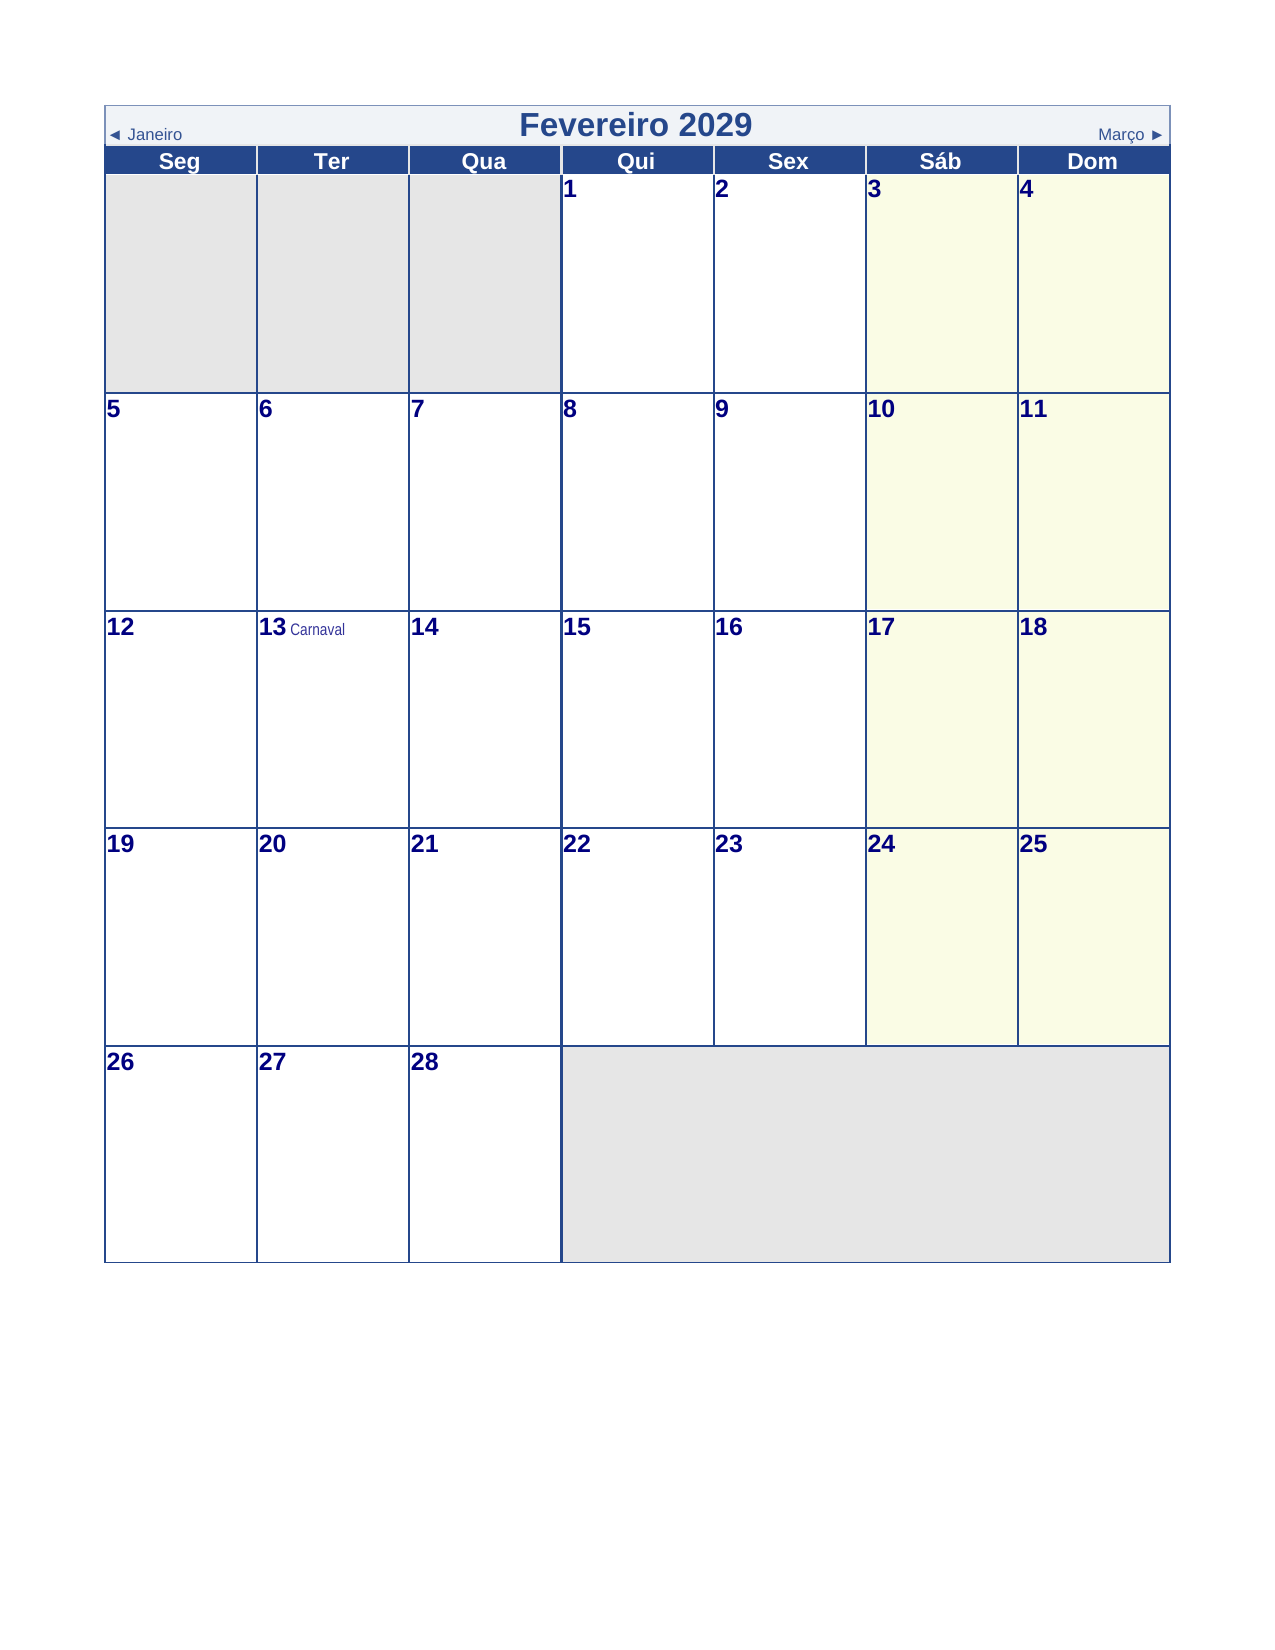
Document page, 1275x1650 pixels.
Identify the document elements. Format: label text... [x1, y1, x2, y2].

table_cell 20 [258, 829, 408, 1044]
table_cell 24 [867, 829, 1017, 1044]
table_cell 13 Carnaval [258, 612, 408, 827]
table_cell [258, 175, 408, 392]
table_cell 19 [106, 829, 256, 1044]
table_cell [106, 175, 256, 392]
table_cell 7 [410, 394, 560, 609]
table_cell 8 [563, 394, 713, 609]
table_cell 28 [410, 1047, 560, 1262]
table_cell 25 [1019, 829, 1169, 1044]
table_cell 14 [410, 612, 560, 827]
table_cell Sáb [867, 146, 1017, 174]
table_cell 2 [715, 175, 865, 392]
table_cell [563, 1047, 1169, 1262]
table_cell 4 [1019, 175, 1169, 392]
table_cell Sex [715, 146, 865, 174]
table_cell 6 [258, 394, 408, 609]
table_cell 23 [715, 829, 865, 1044]
table_cell Qua [410, 146, 560, 174]
table_cell 22 [563, 829, 713, 1044]
table_cell 15 [563, 612, 713, 827]
table_cell 21 [410, 829, 560, 1044]
table_cell 16 [715, 612, 865, 827]
table_cell 26 [106, 1047, 256, 1262]
table_header Fevereiro 2029 [257, 106, 1018, 144]
table_cell 11 [1019, 394, 1169, 609]
table_cell [410, 175, 560, 392]
table_cell 5 [106, 394, 256, 609]
table_cell 17 [867, 612, 1017, 827]
table_cell 3 [867, 175, 1017, 392]
table_cell Seg [106, 146, 256, 174]
table_header Março ► [1018, 106, 1169, 144]
table_cell Dom [1019, 146, 1169, 174]
table_cell 12 [106, 612, 256, 827]
table_cell 18 [1019, 612, 1169, 827]
table_cell 9 [715, 394, 865, 609]
table_cell 1 [563, 175, 713, 392]
table_header ◄ Janeiro [106, 106, 257, 144]
table_cell Qui [563, 146, 713, 174]
table_cell Ter [258, 146, 408, 174]
table_cell 10 [867, 394, 1017, 609]
table_cell 27 [258, 1047, 408, 1262]
